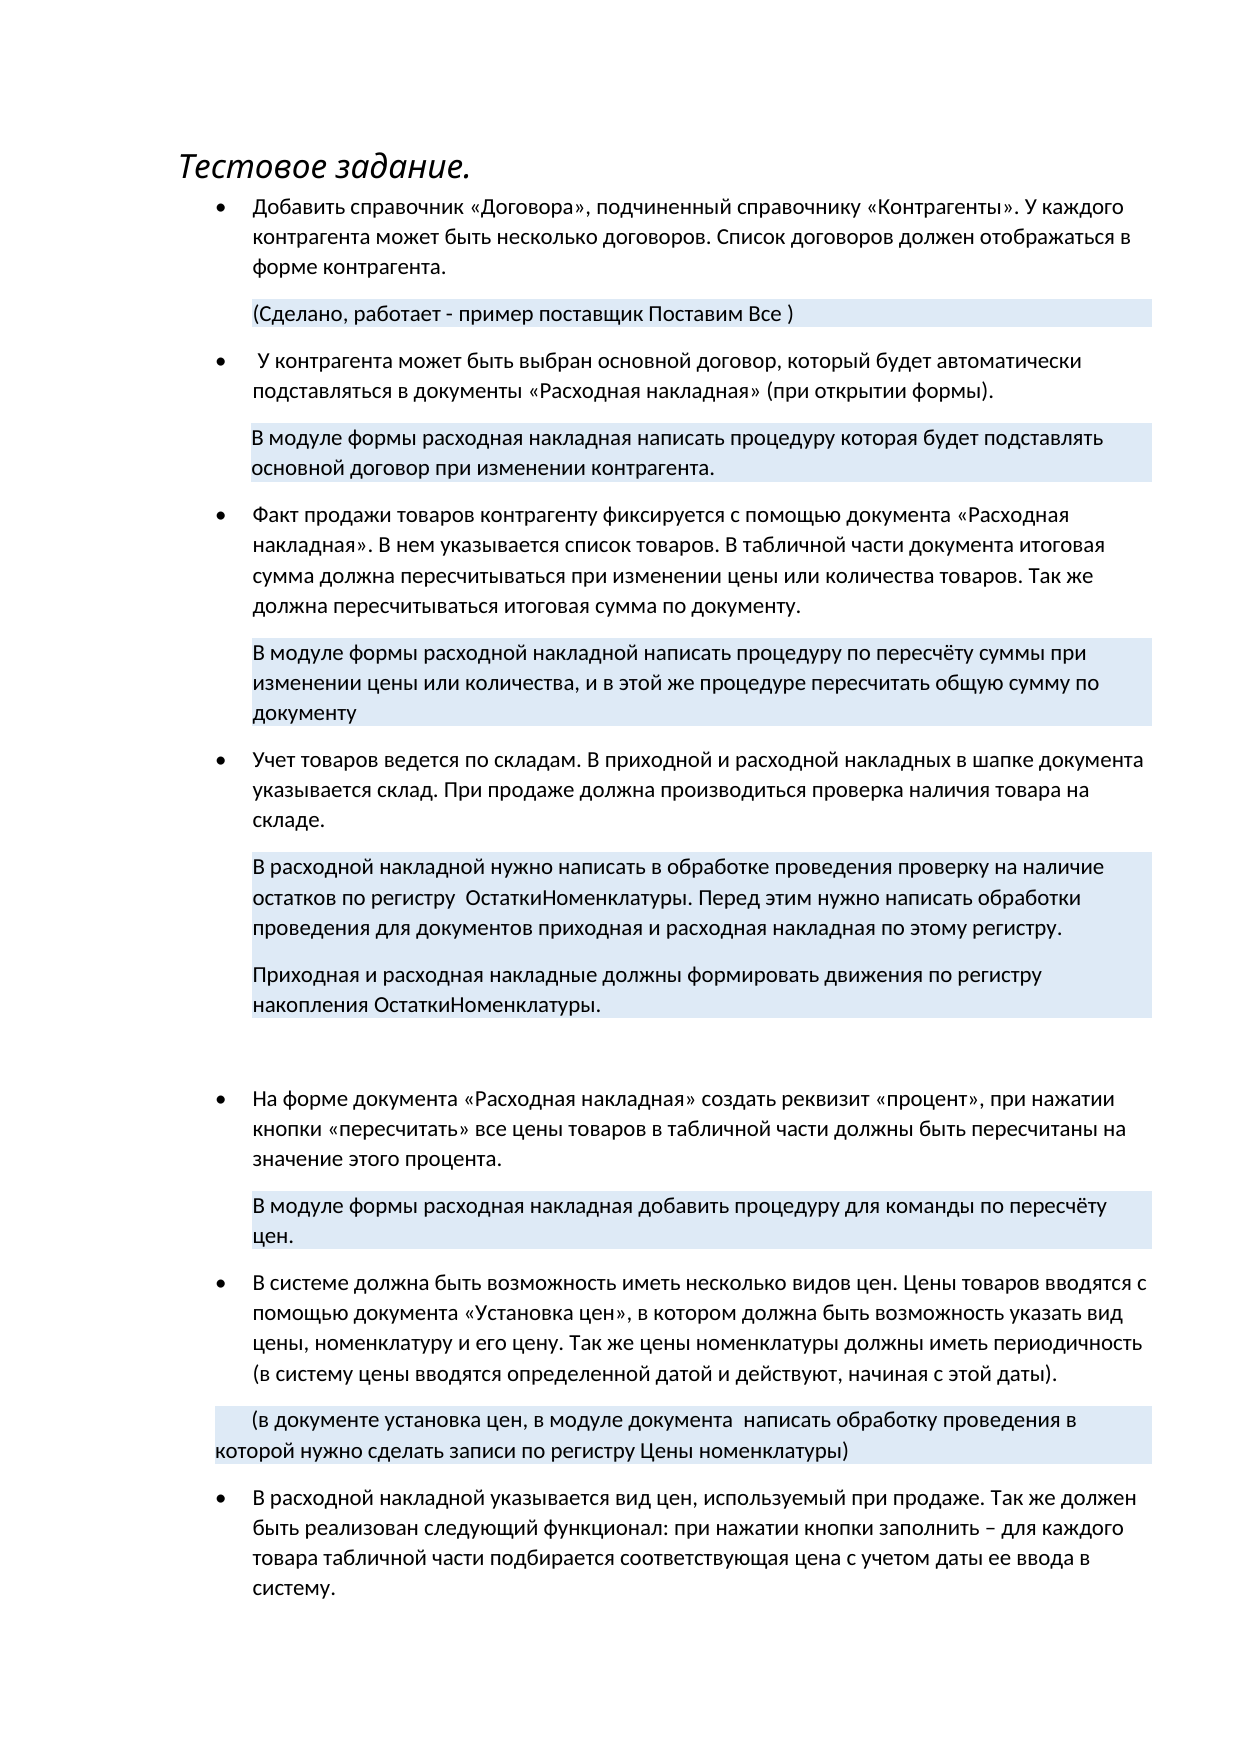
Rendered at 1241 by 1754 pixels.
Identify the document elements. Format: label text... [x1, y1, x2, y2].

list Учет товаров ведется по складам. В приходной и расходной накладных в шапке документа указывается склад. При продаже должна производиться проверка наличия товара на складе. [215, 745, 1152, 834]
text (в документе установка цен, в модуле документа написать обработку проведения в которой нужно сделать записи по регистру Цены номенклатуры) [215, 1406, 1152, 1464]
list В системе должна быть возможность иметь несколько видов цен. Цены товаров вводятся с помощью документа «Установка цен», в котором должна быть возможность указать вид цены, номенклатуру и его цену. Так же цены номенклатуры должны иметь периодичность (в систему цены вводятся определенной датой и действуют, начиная с этой даты). [215, 1268, 1152, 1387]
text Тестовое задание. [177, 143, 1152, 188]
list Факт продажи товаров контрагенту фиксируется с помощью документа «Расходная накладная». В нем указывается список товаров. В табличной части документа итоговая сумма должна пересчитываться при изменении цены или количества товаров. Так же должна пересчитываться итоговая сумма по документу. [215, 500, 1152, 619]
text В модуле формы расходная накладная написать процедуру которая будет подставлять основной договор при изменении контрагента. [251, 423, 1152, 482]
text Приходная и расходная накладные должны формировать движения по регистру накопления ОстаткиНоменклатуры. [252, 960, 1152, 1018]
list На форме документа «Расходная накладная» создать реквизит «процент», при нажатии кнопки «пересчитать» все цены товаров в табличной части должны быть пересчитаны на значение этого процента. [215, 1084, 1152, 1172]
text В расходной накладной нужно написать в обработке проведения проверку на наличие остатков по регистру ОстаткиНоменклатуры. Перед этим нужно написать обработки проведения для документов приходная и расходная накладная по этому регистру. [252, 852, 1152, 941]
text В модуле формы расходной накладной написать процедуру по пересчёту суммы при изменении цены или количества, и в этой же процедуре пересчитать общую сумму по документу [252, 638, 1152, 726]
list У контрагента может быть выбран основной договор, который будет автоматически подставляться в документы «Расходная накладная» (при открытии формы). [215, 346, 1152, 404]
list Добавить справочник «Договора», подчиненный справочнику «Контрагенты». У каждого контрагента может быть несколько договоров. Список договоров должен отображаться в форме контрагента. [215, 192, 1152, 281]
text В модуле формы расходная накладная добавить процедуру для команды по пересчёту цен. [252, 1191, 1152, 1249]
text (Сделано, работает - пример поставщик Поставим Все ) [252, 299, 1152, 327]
list В расходной накладной указывается вид цен, используемый при продаже. Так же должен быть реализован следующий функционал: при нажатии кнопки заполнить – для каждого товара табличной части подбирается соответствующая цена с учетом даты ее ввода в систему. [215, 1483, 1152, 1601]
